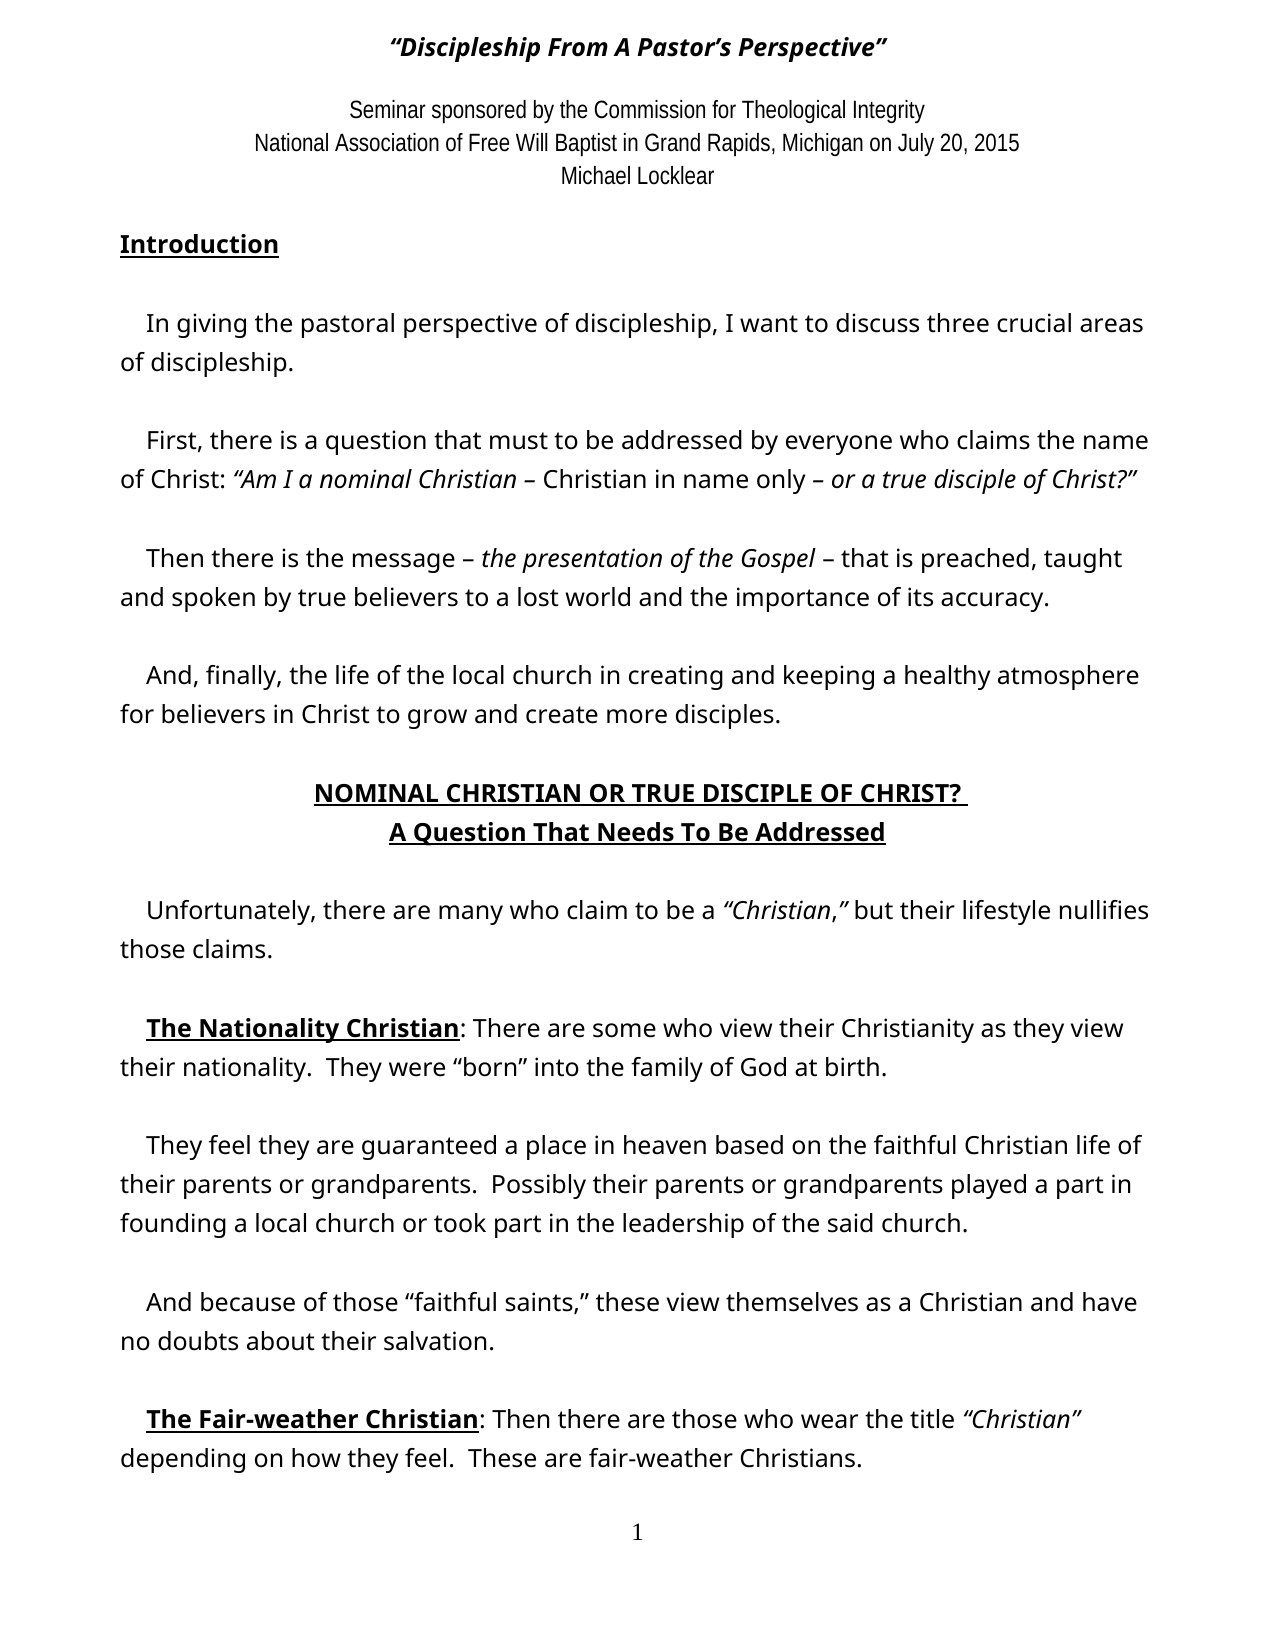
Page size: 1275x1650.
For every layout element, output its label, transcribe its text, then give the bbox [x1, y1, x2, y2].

text And, finally, the life of the local church in creating and keeping a healthy atmosphere for believers in Christ to grow and create more disciples. [120, 658, 1155, 731]
text Introduction [120, 227, 1155, 261]
text National Association of Free Will Baptist in Grand Rapids, Michigan on July 20, 2015 [120, 128, 1155, 157]
text NOMINAL CHRISTIAN OR TRUE DISCIPLE OF CHRIST? [120, 775, 1155, 809]
text “Discipleship From A Pastor’s Perspective” [120, 30, 1155, 64]
text Then there is the message – the presentation of the Gospel – that is preached, taught and spoken by true believers to a lost world and the importance of its accuracy. [120, 540, 1155, 613]
text The Nationality Christian: There are some who view their Christianity as they view their nationality. They were “born” into the family of God at birth. [120, 1010, 1155, 1083]
text Seminar sponsored by the Commission for Theological Integrity [120, 95, 1155, 124]
text Unfortunately, there are many who claim to be a “Christian,” but their lifestyle nullifies those claims. [120, 893, 1155, 966]
text Michael Locklear [120, 161, 1155, 190]
text The Fair-weather Christian: Then there are those who wear the title “Christian” depending on how they feel. These are fair-weather Christians. [120, 1402, 1155, 1475]
text They feel they are guaranteed a place in heaven based on the faithful Christian life of their parents or grandparents. Possibly their parents or grandparents played a part in founding a local church or took part in the leadership of the said church. [120, 1128, 1155, 1240]
text In giving the pastoral perspective of discipleship, I want to discuss three crucial areas of discipleship. [120, 305, 1155, 378]
text First, there is a question that must to be addressed by everyone who claims the name of Christ: “Am I a nominal Christian – Christian in name only – or a true disciple of Christ?” [120, 423, 1155, 496]
text And because of those “faithful saints,” these view themselves as a Christian and have no doubts about their salvation. [120, 1284, 1155, 1358]
text A Question That Needs To Be Addressed [120, 814, 1155, 848]
